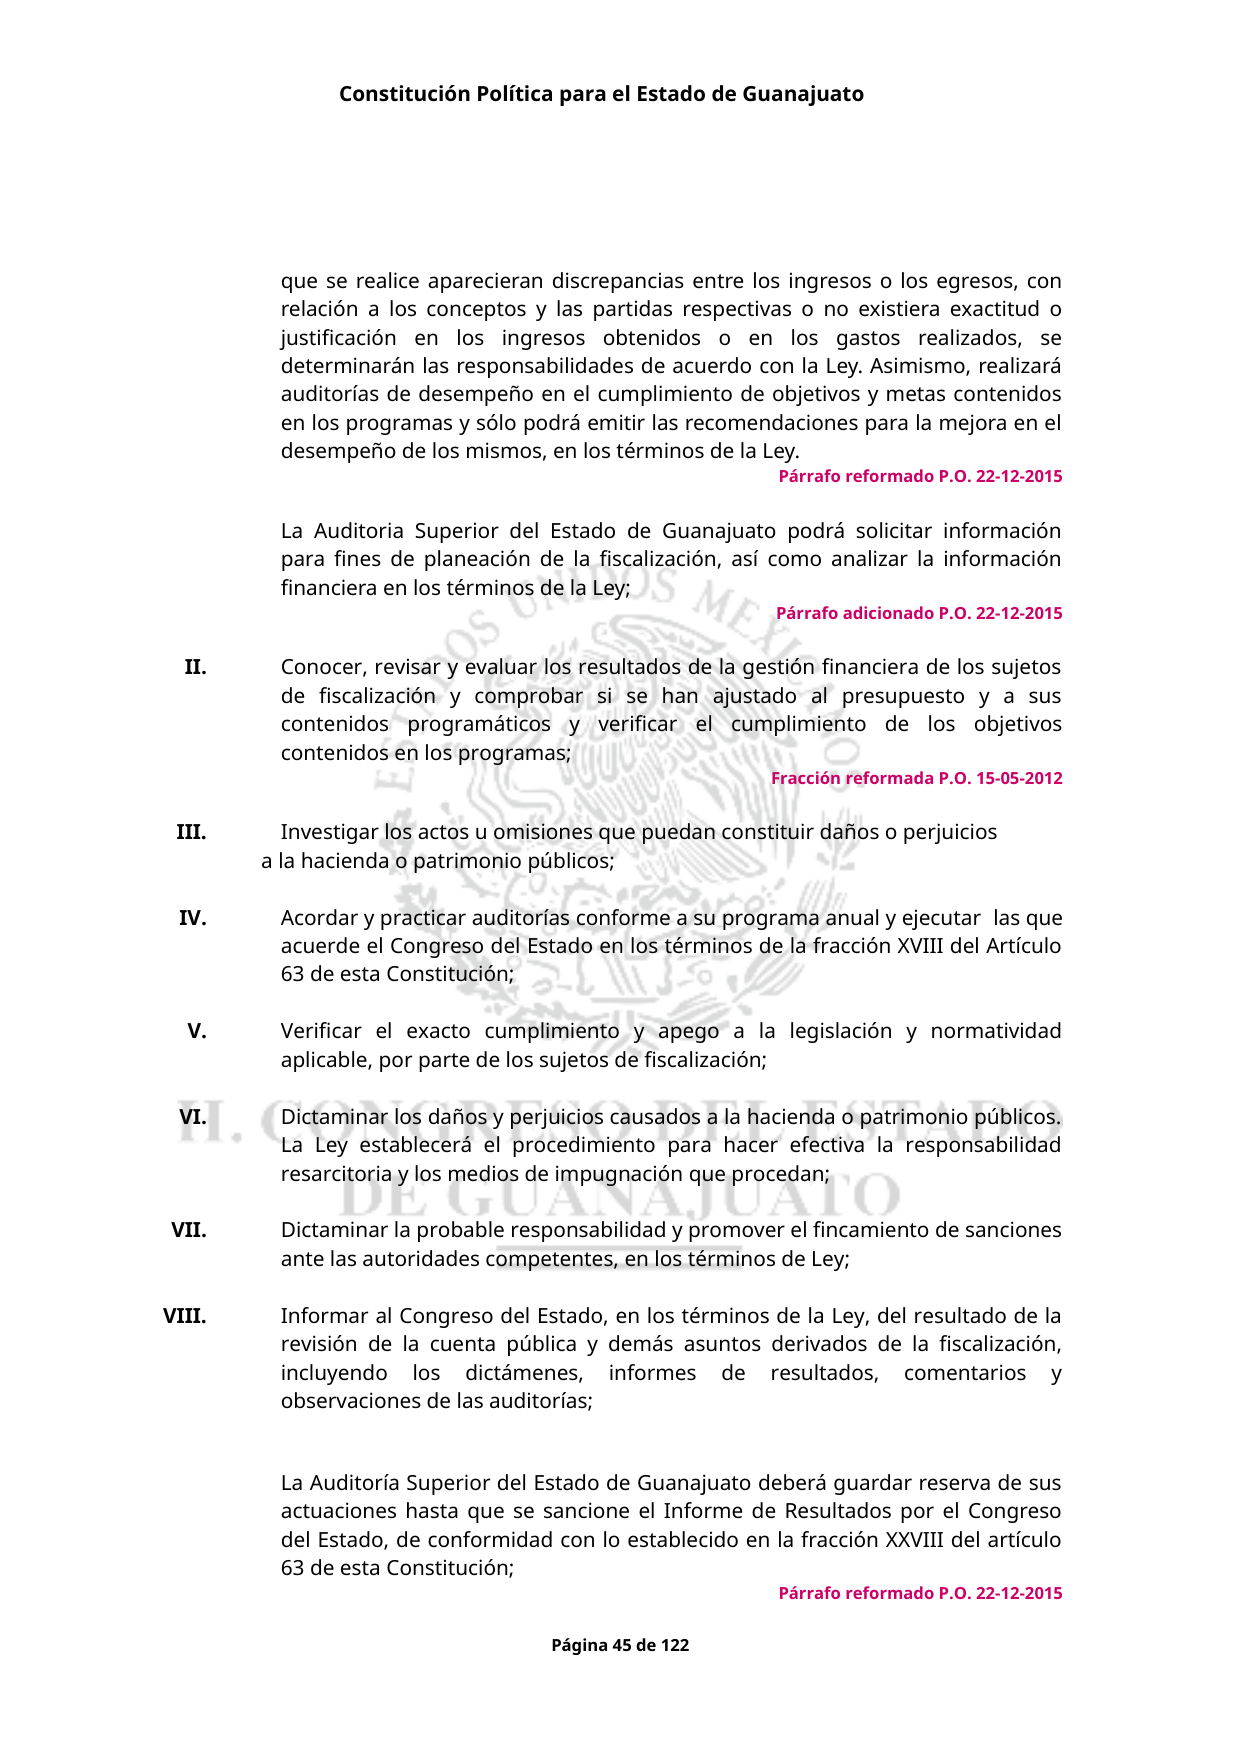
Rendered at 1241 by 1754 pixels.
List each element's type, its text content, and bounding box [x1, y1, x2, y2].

text a la hacienda o patrimonio públicos; [207, 846, 1063, 874]
list Verificar el exacto cumplimiento y apego a la legislación y normatividad aplicable, por parte de los sujetos de fiscalización; [207, 1016, 1063, 1073]
list Dictaminar los daños y perjuicios causados a la hacienda o patrimonio públicos. La Ley establecerá el procedimiento para hacer efectiva la responsabilidad resarcitoria y los medios de impugnación que procedan; [207, 1102, 1063, 1187]
text La Auditoría Superior del Estado de Guanajuato deberá guardar reserva de sus actuaciones hasta que se sancione el Informe de Resultados por el Congreso del Estado, de conformidad con lo establecido en la fracción XXVIII del artículo 63 de esta Constitución; [207, 1468, 1063, 1582]
list Conocer, revisar y evaluar los resultados de la gestión financiera de los sujetos de fiscalización y comprobar si se han ajustado al presupuesto y a sus contenidos programáticos y verificar el cumplimiento de los objetivos contenidos en los programas; [207, 652, 1063, 766]
text Párrafo reformado P.O. 22-12-2015 [207, 465, 1063, 488]
text La Auditoria Superior del Estado de Guanajuato podrá solicitar información para fines de planeación de la fiscalización, así como analizar la información financiera en los términos de la Ley; [207, 516, 1063, 601]
list Investigar los actos u omisiones que puedan constituir daños o perjuicios [207, 817, 1063, 846]
text Fracción reformada P.O. 15-05-2012 [207, 766, 1063, 789]
list Informar al Congreso del Estado, en los términos de la Ley, del resultado de la revisión de la cuenta pública y demás asuntos derivados de la fiscalización, incluyendo los dictámenes, informes de resultados, comentarios y observaciones de las auditorías; [207, 1301, 1063, 1414]
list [207, 266, 1063, 465]
list Dictaminar la probable responsabilidad y promover el fincamiento de sanciones ante las autoridades competentes, en los términos de Ley; [207, 1216, 1063, 1272]
text Párrafo adicionado P.O. 22-12-2015 [207, 601, 1063, 624]
text Párrafo reformado P.O. 22-12-2015 [207, 1582, 1063, 1604]
list Acordar y practicar auditorías conforme a su programa anual y ejecutar las que acuerde el Congreso del Estado en los términos de la fracción XVIII del Artículo 63 de esta Constitución; [207, 903, 1063, 988]
